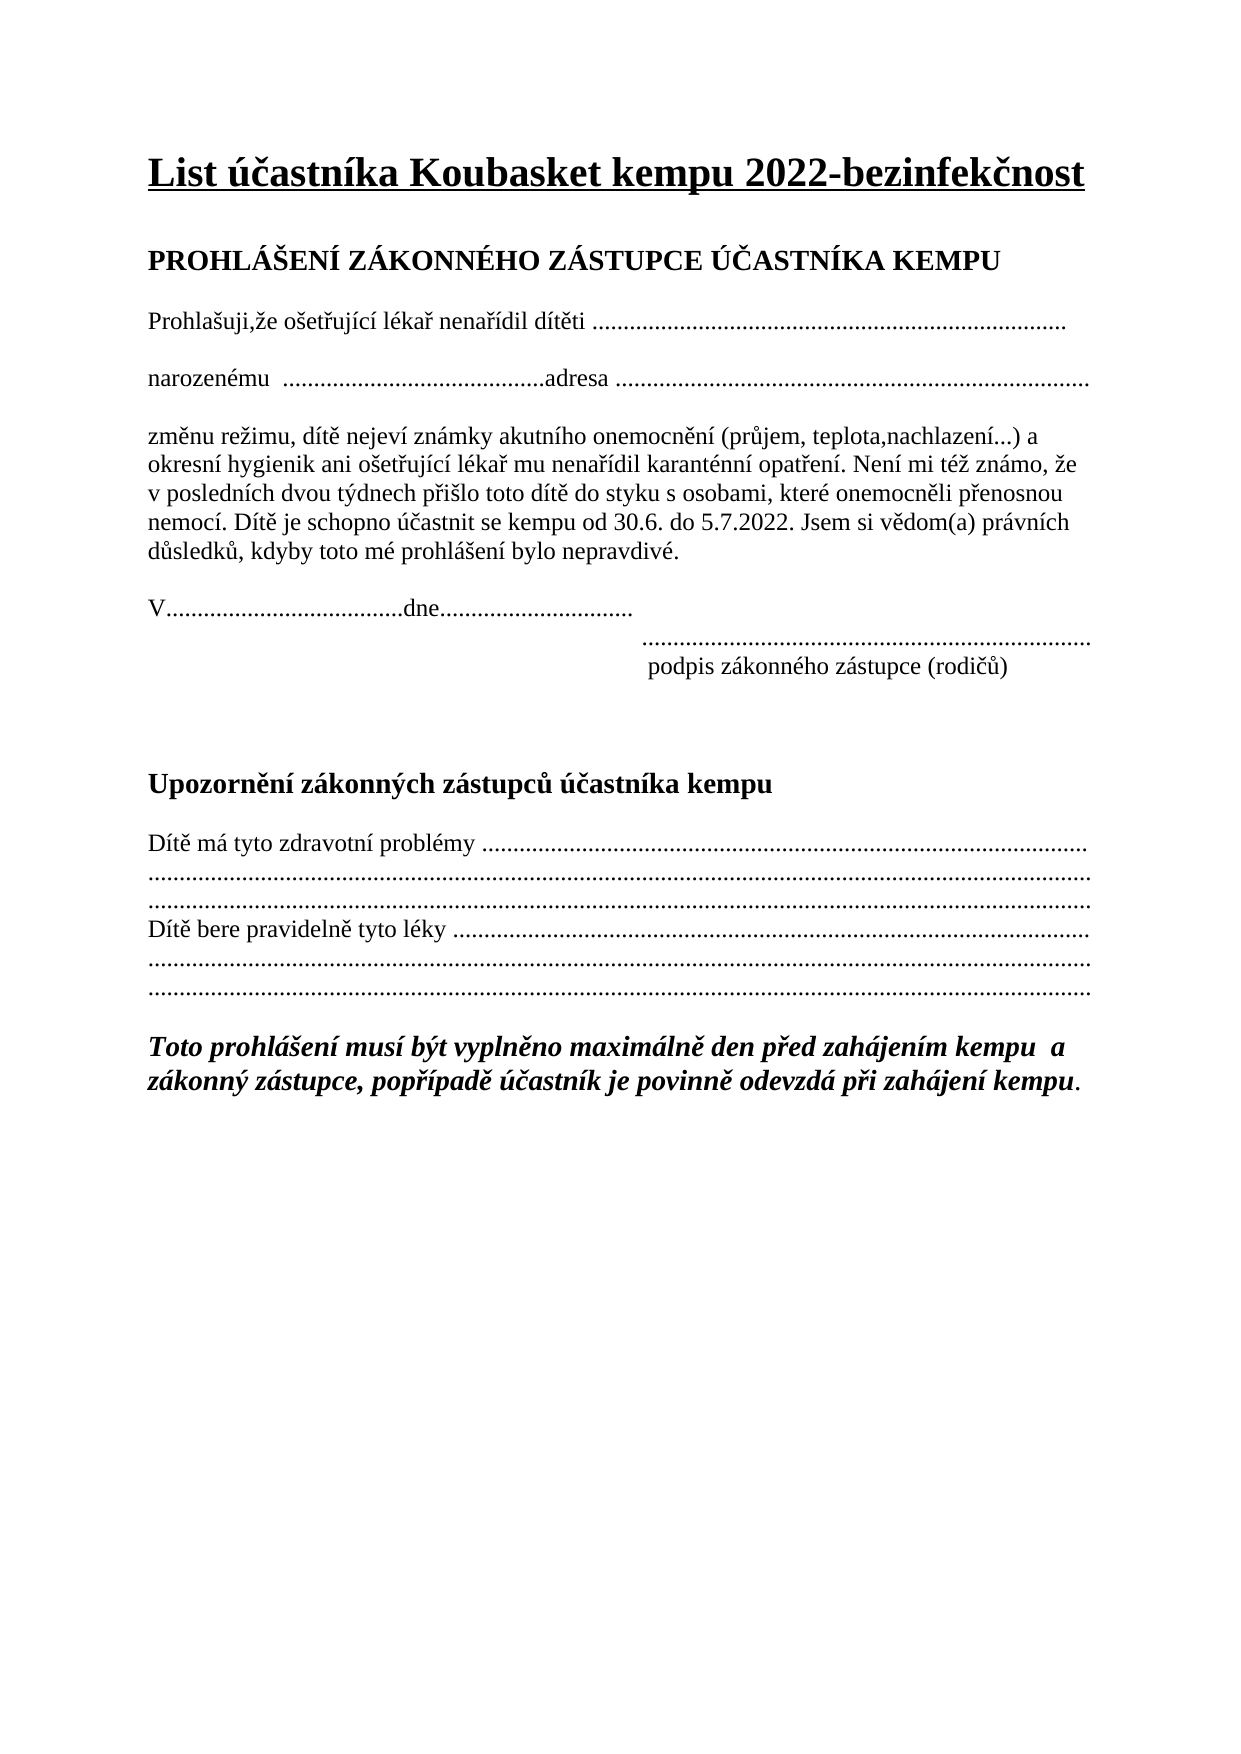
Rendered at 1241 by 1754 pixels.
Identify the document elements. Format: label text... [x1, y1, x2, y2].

text Toto prohlášení musí být vyplněno maximálně den před zahájením kempu a zákonný zástupce, popřípadě účastník je povinně odevzdá při zahájení kempu. [148, 1029, 1093, 1096]
text List účastníka Koubasket kempu 2022-bezinfekčnost [148, 148, 1093, 196]
text ....................................................................................................................................................... [148, 972, 1093, 1001]
text PROHLÁŠENÍ ZÁKONNÉHO ZÁSTUPCE ÚČASTNÍKA KEMPU [148, 243, 1093, 277]
text ....................................................................................................................................................... [148, 857, 1093, 886]
text ....................................................................................................................................................... [148, 943, 1093, 972]
text narozenému ..........................................adresa ............................................................................ [148, 363, 1093, 392]
text ....................................................................................................................................................... [148, 886, 1093, 914]
text Dítě má tyto zdravotní problémy ................................................................................................. [148, 828, 1093, 857]
text ........................................................................ [148, 622, 1093, 651]
text V......................................dne............................... [148, 593, 1093, 622]
text podpis zákonného zástupce (rodičů) [148, 651, 1093, 679]
text změnu režimu, dítě nejeví známky akutního onemocnění (průjem, teplota,nachlazení...) a okresní hygienik ani ošetřující lékař mu nenařídil karanténní opatření. Není mi též známo, že v posledních dvou týdnech přišlo toto dítě do styku s osobami, které onemocněli přenosnou nemocí. Dítě je schopno účastnit se kempu od 30.6. do 5.7.2022. Jsem si vědom(a) právních důsledků, kdyby toto mé prohlášení bylo nepravdivé. [148, 421, 1093, 564]
text Upozornění zákonných zástupců účastníka kempu [148, 766, 1093, 799]
text Dítě bere pravidelně tyto léky ...................................................................................................... [148, 914, 1093, 943]
text Prohlašuji,že ošetřující lékař nenařídil dítěti ............................................................................ [148, 306, 1093, 334]
